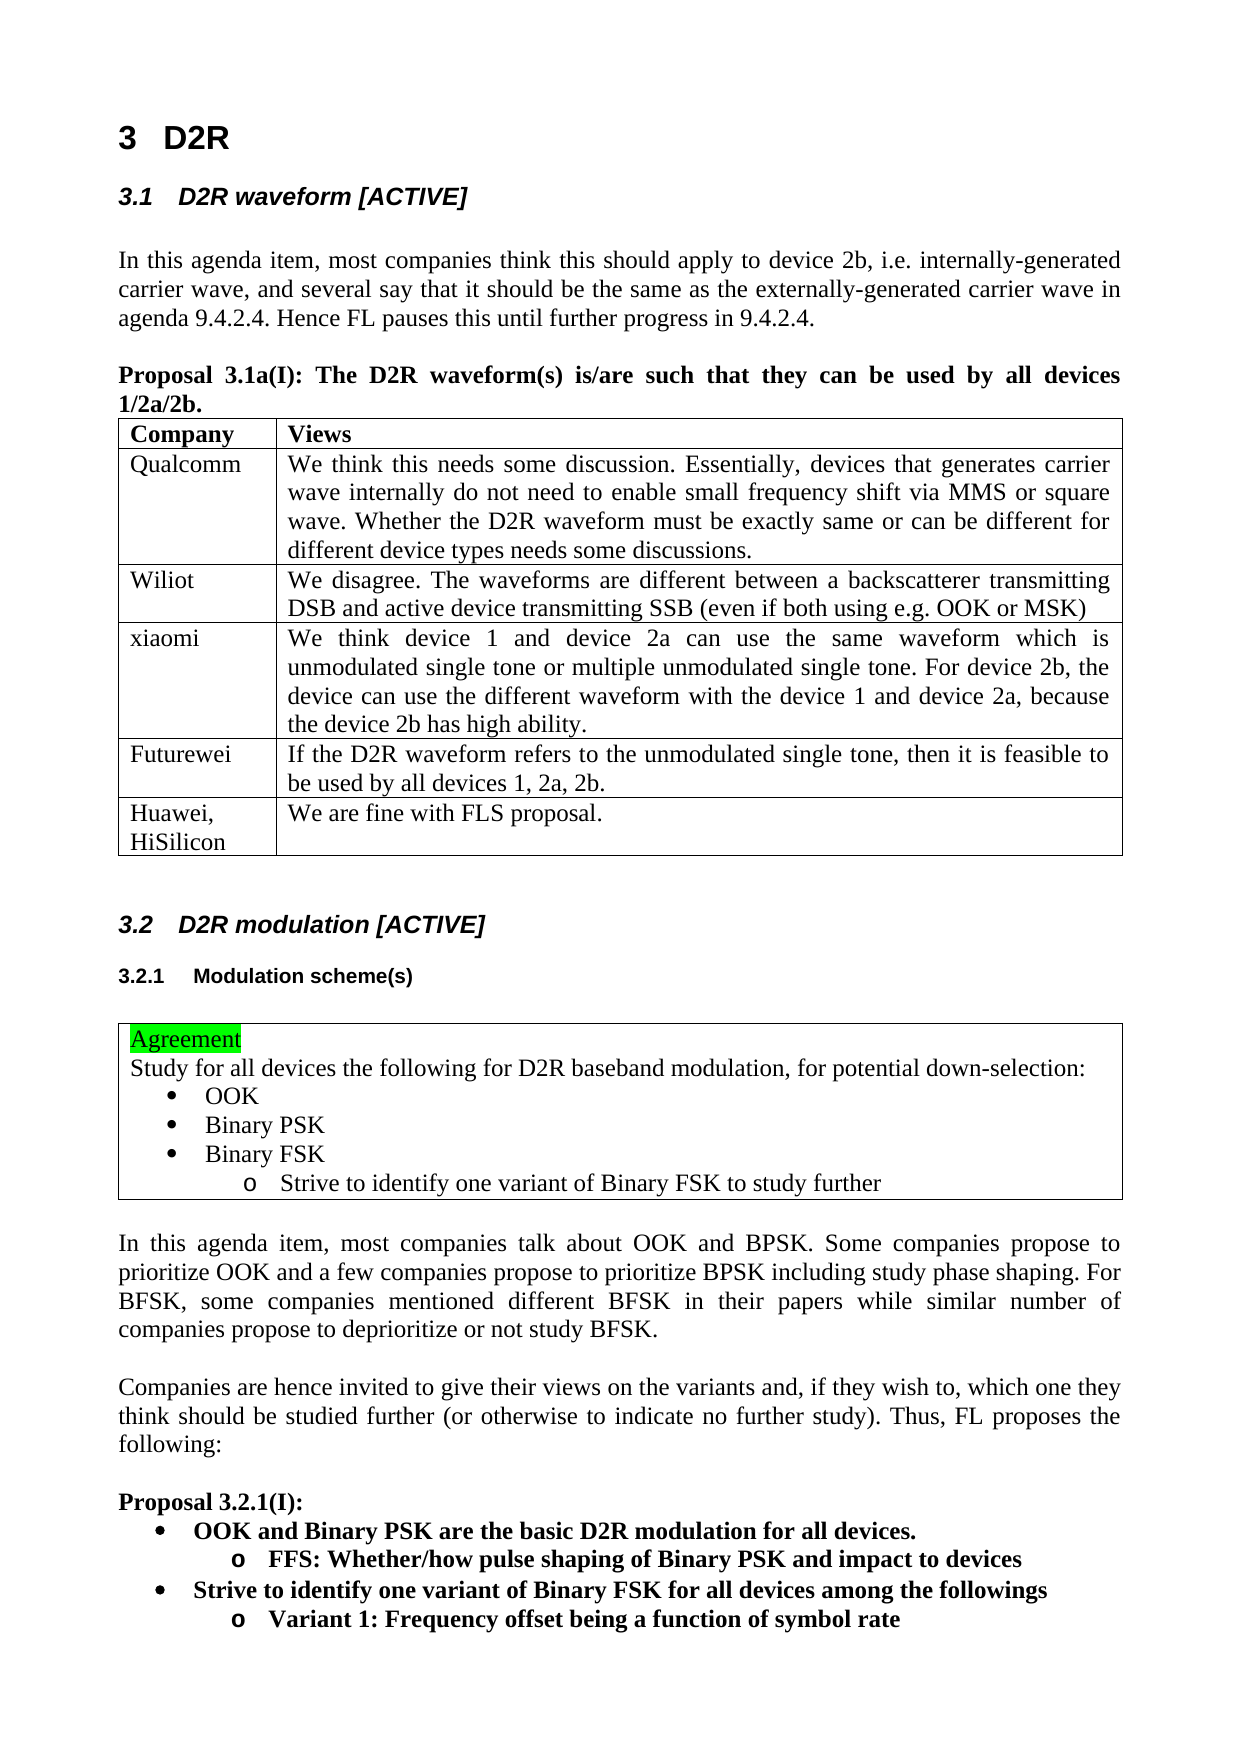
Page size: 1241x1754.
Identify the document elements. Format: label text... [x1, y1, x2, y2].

subtitle D2R [118, 118, 1122, 157]
list Strive to identify one variant of Binary FSK for all devices among the followings [156, 1575, 1122, 1604]
list OOK and Binary PSK are the basic D2R modulation for all devices. [156, 1516, 1122, 1544]
text Companies are hence invited to give their views on the variants and, if they wish to, which one they think should be studied further (or otherwise to indicate no further study). Thus, FL proposes the following: [118, 1372, 1122, 1458]
table_cell We are fine with FLS proposal. [277, 798, 1122, 855]
table_cell Futurewei [119, 739, 276, 797]
subtitle D2R modulation [ACTIVE] [118, 910, 1122, 939]
table_cell We think device 1 and device 2a can use the same waveform which is unmodulated single tone or multiple unmodulated single tone. For device 2b, the device can use the different waveform with the device 1 and device 2a, because the device 2b has high ability. [277, 623, 1122, 738]
table_cell Huawei, HiSilicon [119, 798, 276, 855]
text In this agenda item, most companies talk about OOK and BPSK. Some companies propose to prioritize OOK and a few companies propose to prioritize BPSK including study phase shaping. For BFSK, some companies mentioned different BFSK in their papers while similar number of companies propose to deprioritize or not study BFSK. [118, 1228, 1122, 1343]
table_cell We disagree. The waveforms are different between a backscatterer transmitting DSB and active device transmitting SSB (even if both using e.g. OOK or MSK) [277, 565, 1122, 622]
text In this agenda item, most companies think this should apply to device 2b, i.e. internally-generated carrier wave, and several say that it should be the same as the externally-generated carrier wave in agenda 9.4.2.4. Hence FL pauses this until further progress in 9.4.2.4. [118, 245, 1122, 332]
table_header Company [119, 419, 276, 448]
text Proposal 3.1a(I): The D2R waveform(s) is/are such that they can be used by all devices 1/2a/2b. [118, 360, 1122, 418]
list Variant 1: Frequency offset being a function of symbol rate [231, 1604, 1122, 1635]
table_header Views [277, 419, 1122, 448]
list FFS: Whether/how pulse shaping of Binary PSK and impact to devices [231, 1544, 1122, 1575]
table_cell We think this needs some discussion. Essentially, devices that generates carrier wave internally do not need to enable small frequency shift via MMS or square wave. Whether the D2R waveform must be exactly same or can be different for different device types needs some discussions. [277, 449, 1122, 564]
table_cell Wiliot [119, 565, 276, 622]
table_cell xiaomi [119, 623, 276, 738]
subtitle Modulation scheme(s) [118, 964, 1122, 988]
table_cell Qualcomm [119, 449, 276, 564]
text Proposal 3.2.1(I): [118, 1487, 1122, 1516]
table_header Agreement Study for all devices the following for D2R baseband modulation, for potential down-selection: OOK Binary PSK Binary FSK Strive to identify one variant of Binary FSK to study further [119, 1024, 1122, 1198]
subtitle D2R waveform [ACTIVE] [118, 182, 1122, 210]
table_cell If the D2R waveform refers to the unmodulated single tone, then it is feasible to be used by all devices 1, 2a, 2b. [277, 739, 1122, 797]
